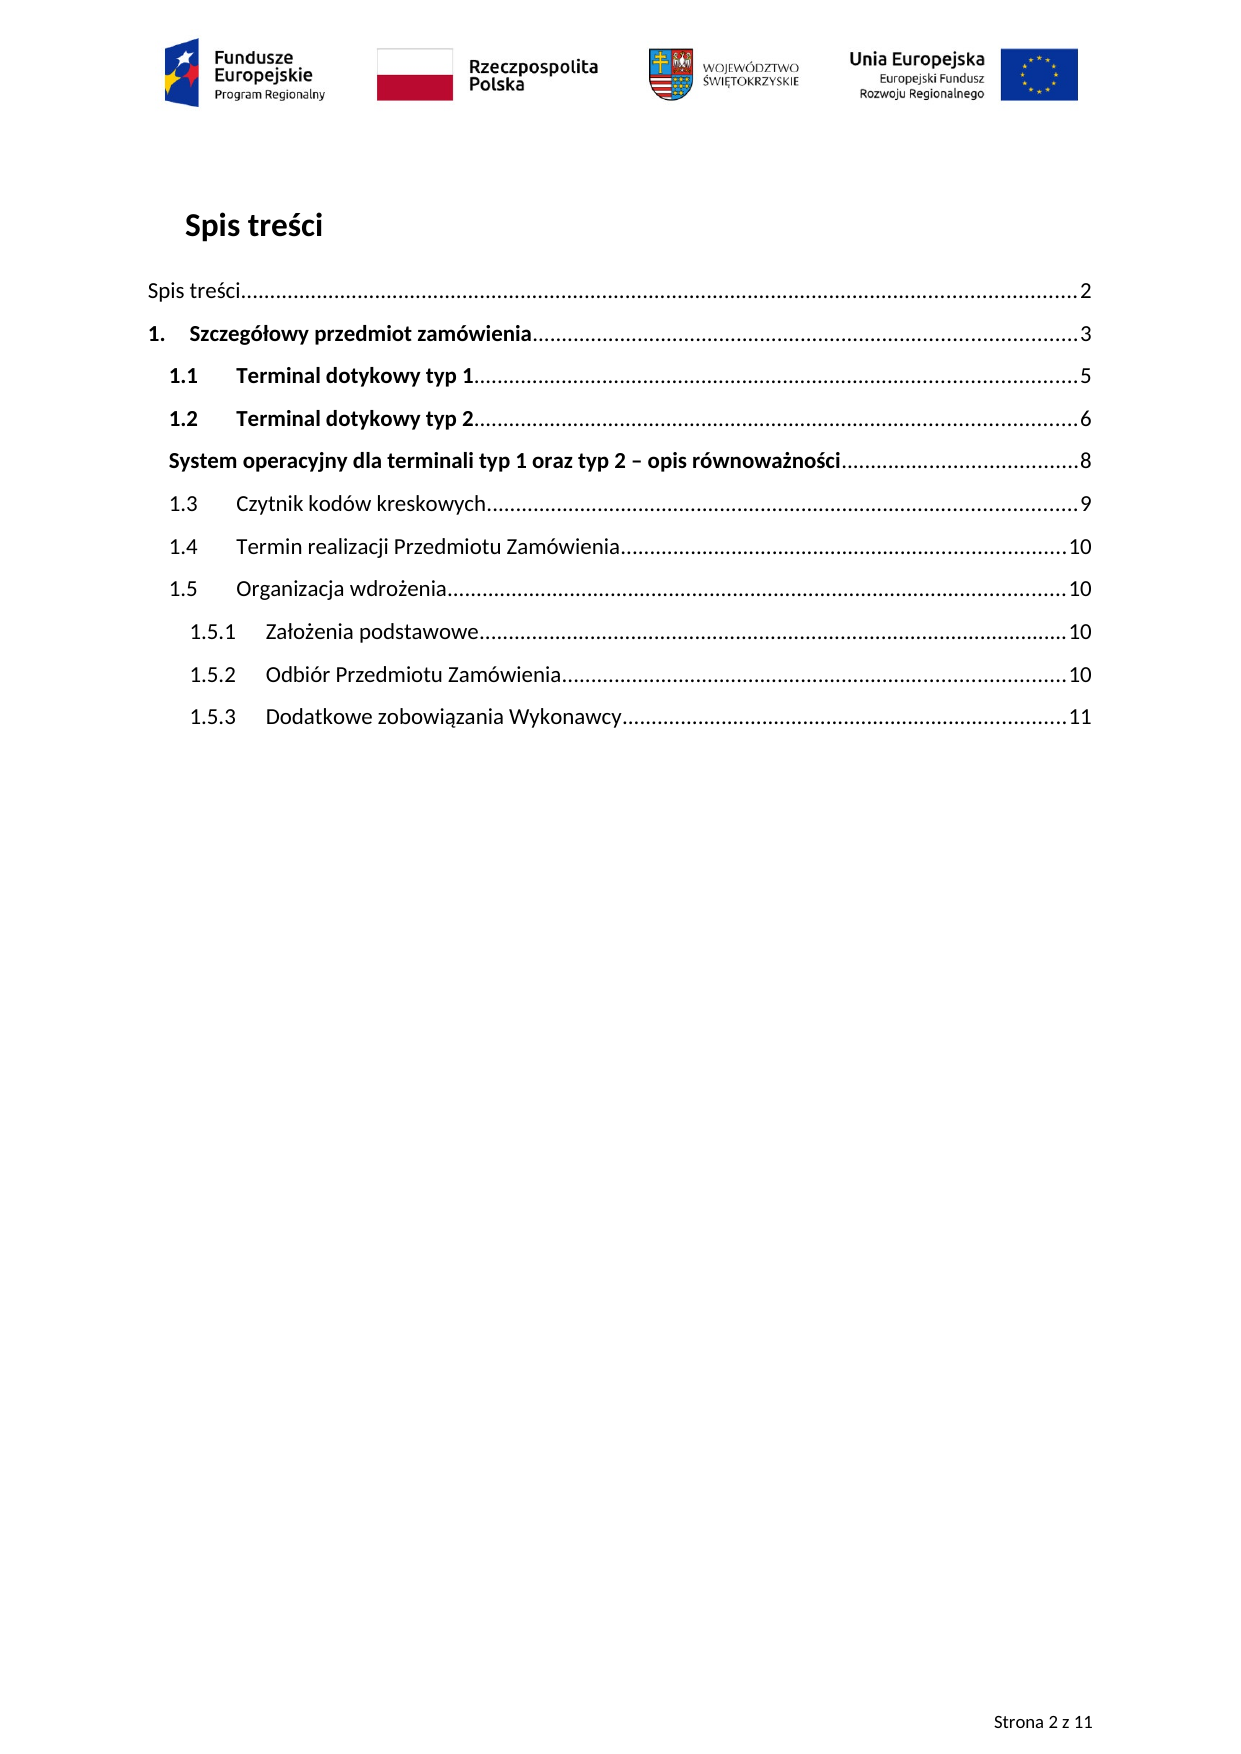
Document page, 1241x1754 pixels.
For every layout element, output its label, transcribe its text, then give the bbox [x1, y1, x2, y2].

text 1.3 Czytnik kodów kreskowych 9 [168, 489, 1092, 517]
text 1.4 Termin realizacji Przedmiotu Zamówienia 10 [168, 532, 1092, 560]
text 1.5 Organizacja wdrożenia 10 [168, 574, 1092, 602]
text Spis treści 2 [148, 276, 1092, 304]
text System operacyjny dla terminali typ 1 oraz typ 2 – opis równoważności 8 [168, 447, 1092, 475]
picture [155, 29, 1085, 114]
subtitle Spis treści [185, 204, 1092, 245]
text 1.1 Terminal dotykowy typ 1 5 [168, 361, 1092, 389]
text 1.5.2 Odbiór Przedmiotu Zamówienia 10 [189, 660, 1092, 688]
text 1.2 Terminal dotykowy typ 2 6 [168, 404, 1092, 432]
text 1.5.1 Założenia podstawowe 10 [189, 617, 1092, 645]
text 1. Szczegółowy przedmiot zamówienia 3 [148, 319, 1092, 347]
text 1.5.3 Dodatkowe zobowiązania Wykonawcy 11 [189, 702, 1092, 730]
